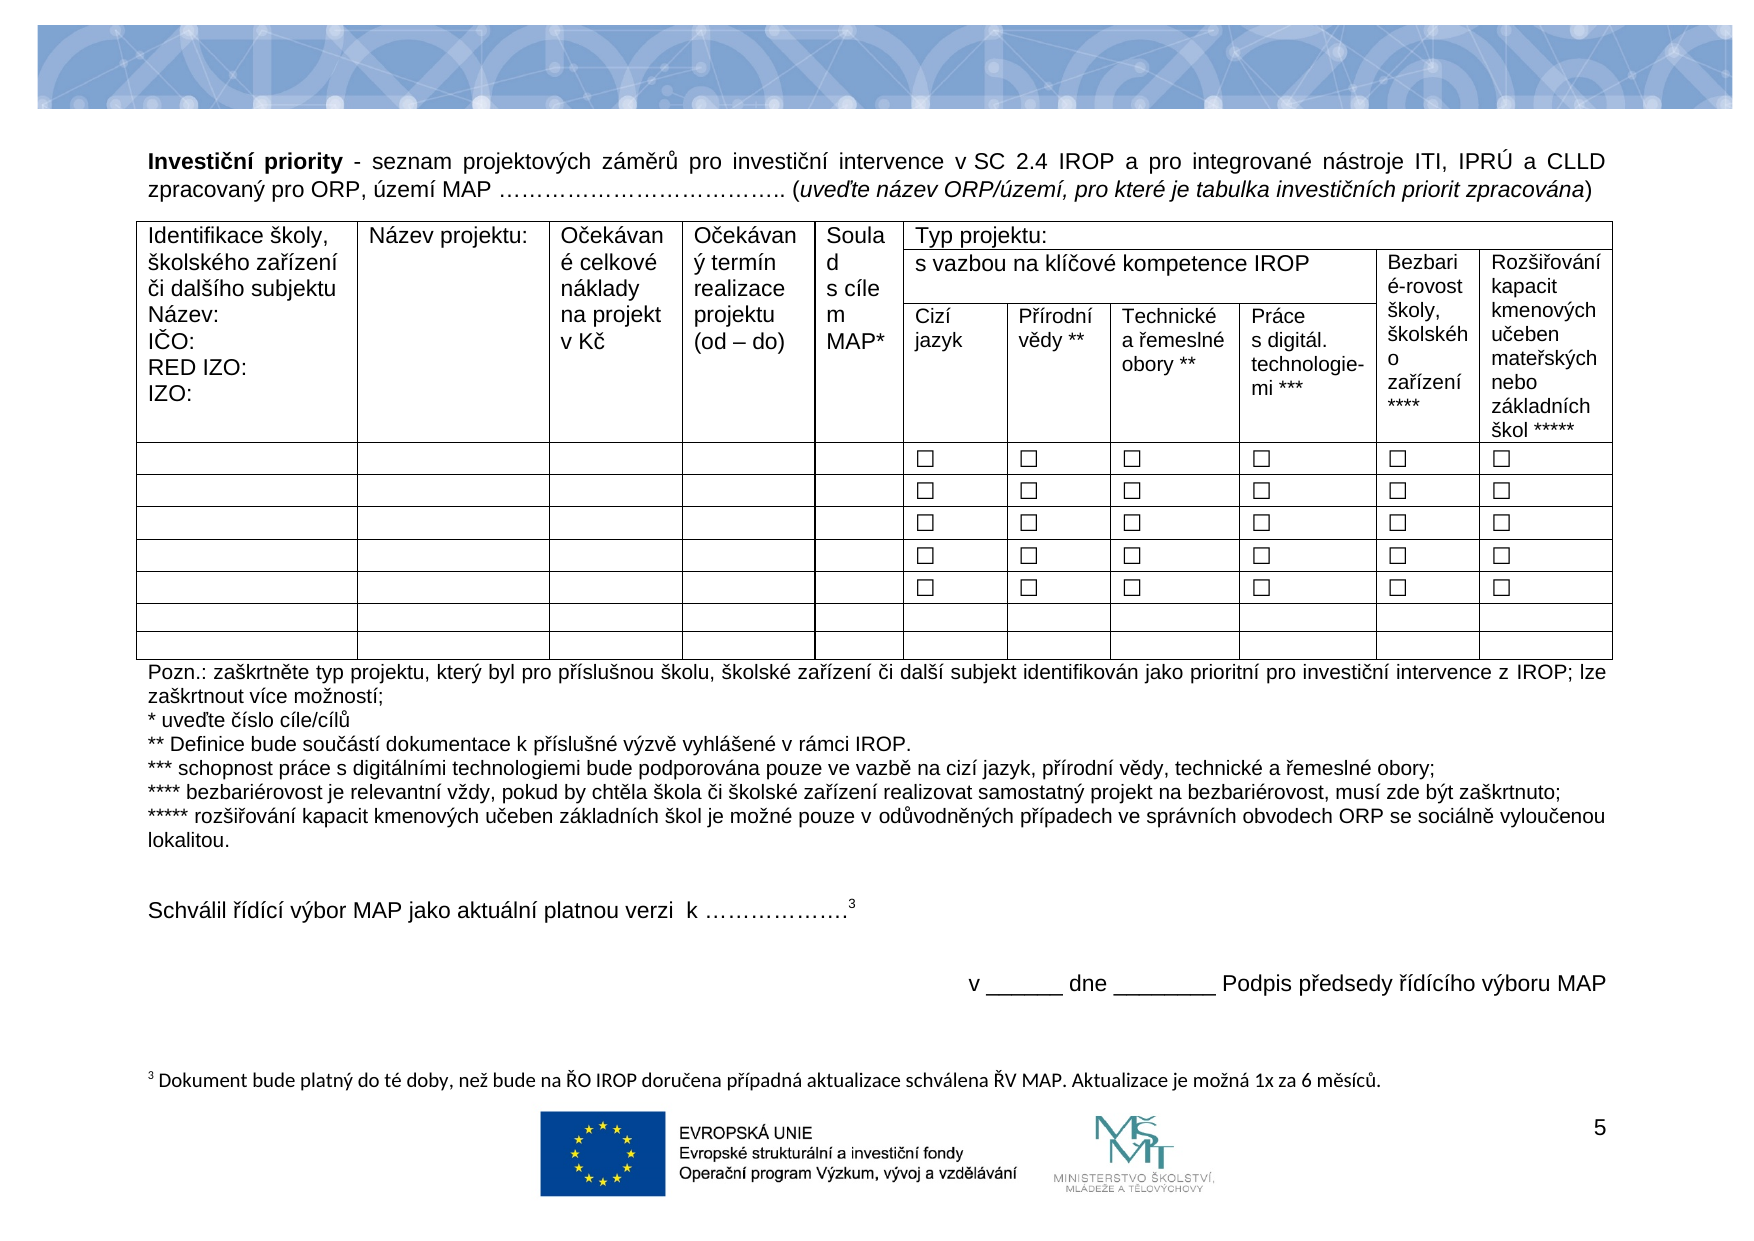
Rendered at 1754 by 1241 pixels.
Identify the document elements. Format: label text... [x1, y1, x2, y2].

table_cell Cizí jazyk [904, 304, 1007, 442]
table_cell [137, 443, 357, 474]
table_cell [1240, 632, 1376, 659]
table_header Typ projektu: [904, 222, 1612, 249]
table_cell [683, 475, 814, 506]
table_cell [683, 572, 814, 603]
table_cell [1377, 604, 1479, 631]
table_cell [137, 632, 357, 659]
list v ______ dne ________ Podpis předsedy řídícího výboru MAP [223, 970, 1606, 996]
table_cell [550, 507, 682, 538]
table_header Očekávaný termín realizace projektu (od – do) [683, 222, 814, 442]
text ***** rozšiřování kapacit kmenových učeben základních škol je možné pouze v odůvodněných případech ve správních obvodech ORP se sociálně vyloučenou lokalitou. [148, 803, 1606, 851]
table_cell [1240, 604, 1376, 631]
table_cell [816, 572, 903, 603]
table_cell [358, 604, 549, 631]
table_cell Rozšiřování kapacit kmenových učeben mateřských nebo základních škol ***** [1480, 250, 1612, 442]
table_cell [816, 604, 903, 631]
table_cell [1111, 604, 1239, 631]
text Investiční priority - seznam projektových záměrů pro investiční intervence v SC 2.4 IROP a pro integrované nástroje ITI, IPRÚ a CLLD zpracovaný pro ORP, území MAP ……………………………….. (uveďte název ORP/území, pro které je tabulka investičních priorit zpracována) [148, 148, 1606, 202]
text ** Definice bude součástí dokumentace k příslušné výzvě vyhlášené v rámci IROP. [148, 732, 1606, 756]
table_cell [550, 604, 682, 631]
table_cell [358, 507, 549, 538]
table_cell [683, 507, 814, 538]
table_cell [358, 443, 549, 474]
table_cell [550, 443, 682, 474]
table_cell Technické a řemeslné obory ** [1111, 304, 1239, 442]
table_cell s vazbou na klíčové kompetence IROP [904, 250, 1376, 303]
table_cell [1008, 604, 1110, 631]
table_cell [358, 632, 549, 659]
table_cell [904, 632, 1007, 659]
table_header Očekávané celkové náklady na projekt v Kč [550, 222, 682, 442]
table_cell Práce s digitál. technologie-mi *** [1240, 304, 1376, 442]
table_cell [137, 475, 357, 506]
table_cell [550, 475, 682, 506]
table_header Název projektu: [358, 222, 549, 442]
table_cell [1008, 632, 1110, 659]
table_cell Přírodní vědy ** [1008, 304, 1110, 442]
table_cell [816, 443, 903, 474]
picture [37, 25, 1733, 109]
table_cell [683, 632, 814, 659]
table_cell [683, 540, 814, 571]
picture [498, 1070, 1256, 1238]
table_cell [904, 604, 1007, 631]
table_header Identifikace školy, školského zařízení či dalšího subjektu Název: IČO: RED IZO: IZO: [137, 222, 357, 442]
table_cell [137, 572, 357, 603]
table_cell [1111, 632, 1239, 659]
table_cell [550, 540, 682, 571]
text * uveďte číslo cíle/cílů [148, 708, 1606, 732]
table_cell [550, 572, 682, 603]
table_cell [137, 604, 357, 631]
table_cell [816, 540, 903, 571]
table_cell [1480, 632, 1612, 659]
table_cell Bezbarié-rovost školy, školského zařízení **** [1377, 250, 1479, 442]
text **** bezbariérovost je relevantní vždy, pokud by chtěla škola či školské zařízení realizovat samostatný projekt na bezbariérovost, musí zde být zaškrtnuto; [148, 779, 1606, 803]
table_cell [1480, 604, 1612, 631]
table_cell [816, 475, 903, 506]
table_cell [137, 540, 357, 571]
text Pozn.: zaškrtněte typ projektu, který byl pro příslušnou školu, školské zařízení či další subjekt identifikován jako prioritní pro investiční intervence z IROP; lze zaškrtnout více možností; [148, 660, 1606, 708]
text *** schopnost práce s digitálními technologiemi bude podporována pouze ve vazbě na cizí jazyk, přírodní vědy, technické a řemeslné obory; [148, 756, 1606, 779]
table_cell [358, 540, 549, 571]
table_cell [816, 507, 903, 538]
table_cell [1377, 632, 1479, 659]
table_cell [683, 604, 814, 631]
table_cell [358, 572, 549, 603]
text Schválil řídící výbor MAP jako aktuální platnou verzi k ………………. [148, 897, 1606, 923]
table_cell [137, 507, 357, 538]
table_header Soulad s cílem MAP* [816, 222, 903, 442]
table_cell [358, 475, 549, 506]
table_cell [683, 443, 814, 474]
table_cell [550, 632, 682, 659]
table_cell [816, 632, 903, 659]
